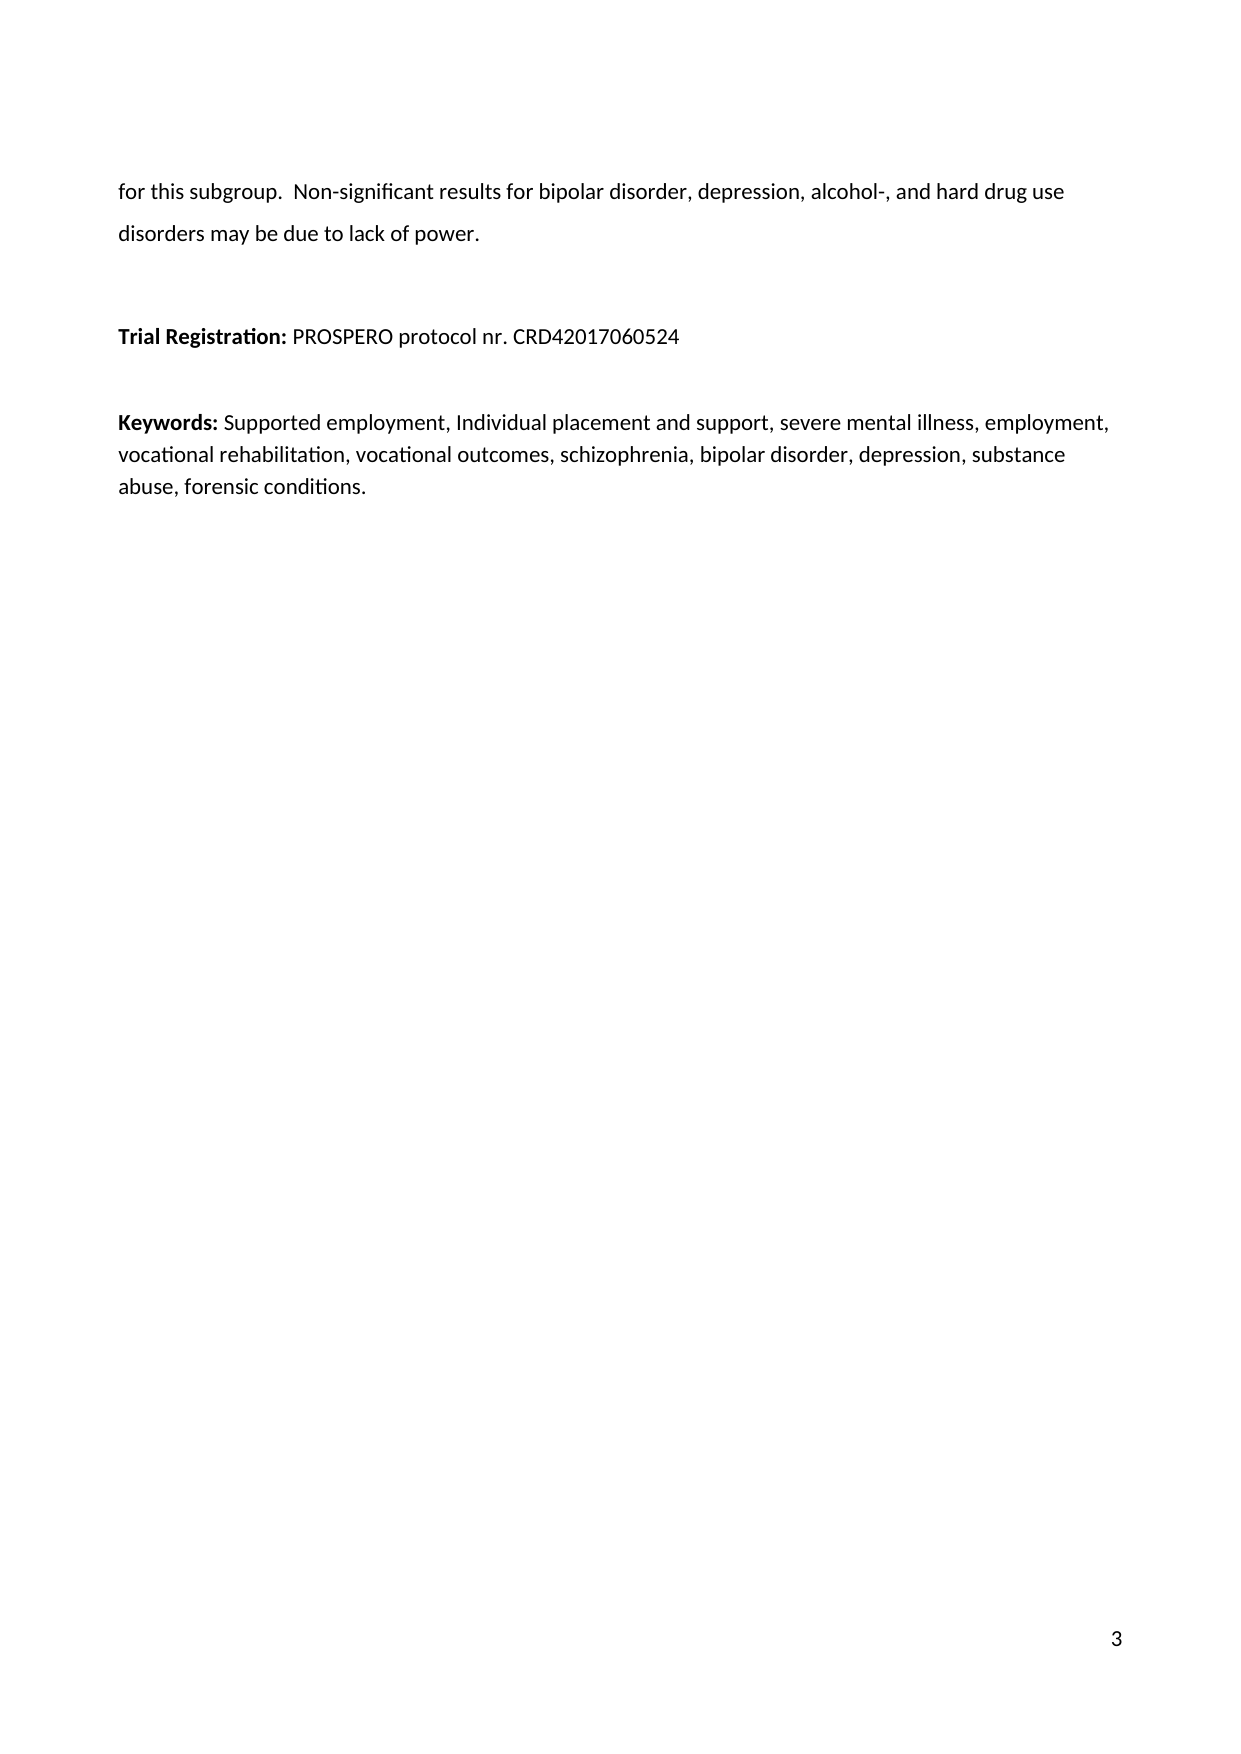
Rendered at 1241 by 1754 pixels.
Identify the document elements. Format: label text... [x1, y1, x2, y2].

text Trial Registration: PROSPERO protocol nr. CRD42017060524 [118, 322, 1122, 351]
text Keywords: Supported employment, Individual placement and support, severe mental illness, employment, vocational rehabilitation, vocational outcomes, schizophrenia, bipolar disorder, depression, substance abuse, forensic conditions. [118, 408, 1122, 500]
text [118, 177, 1122, 247]
